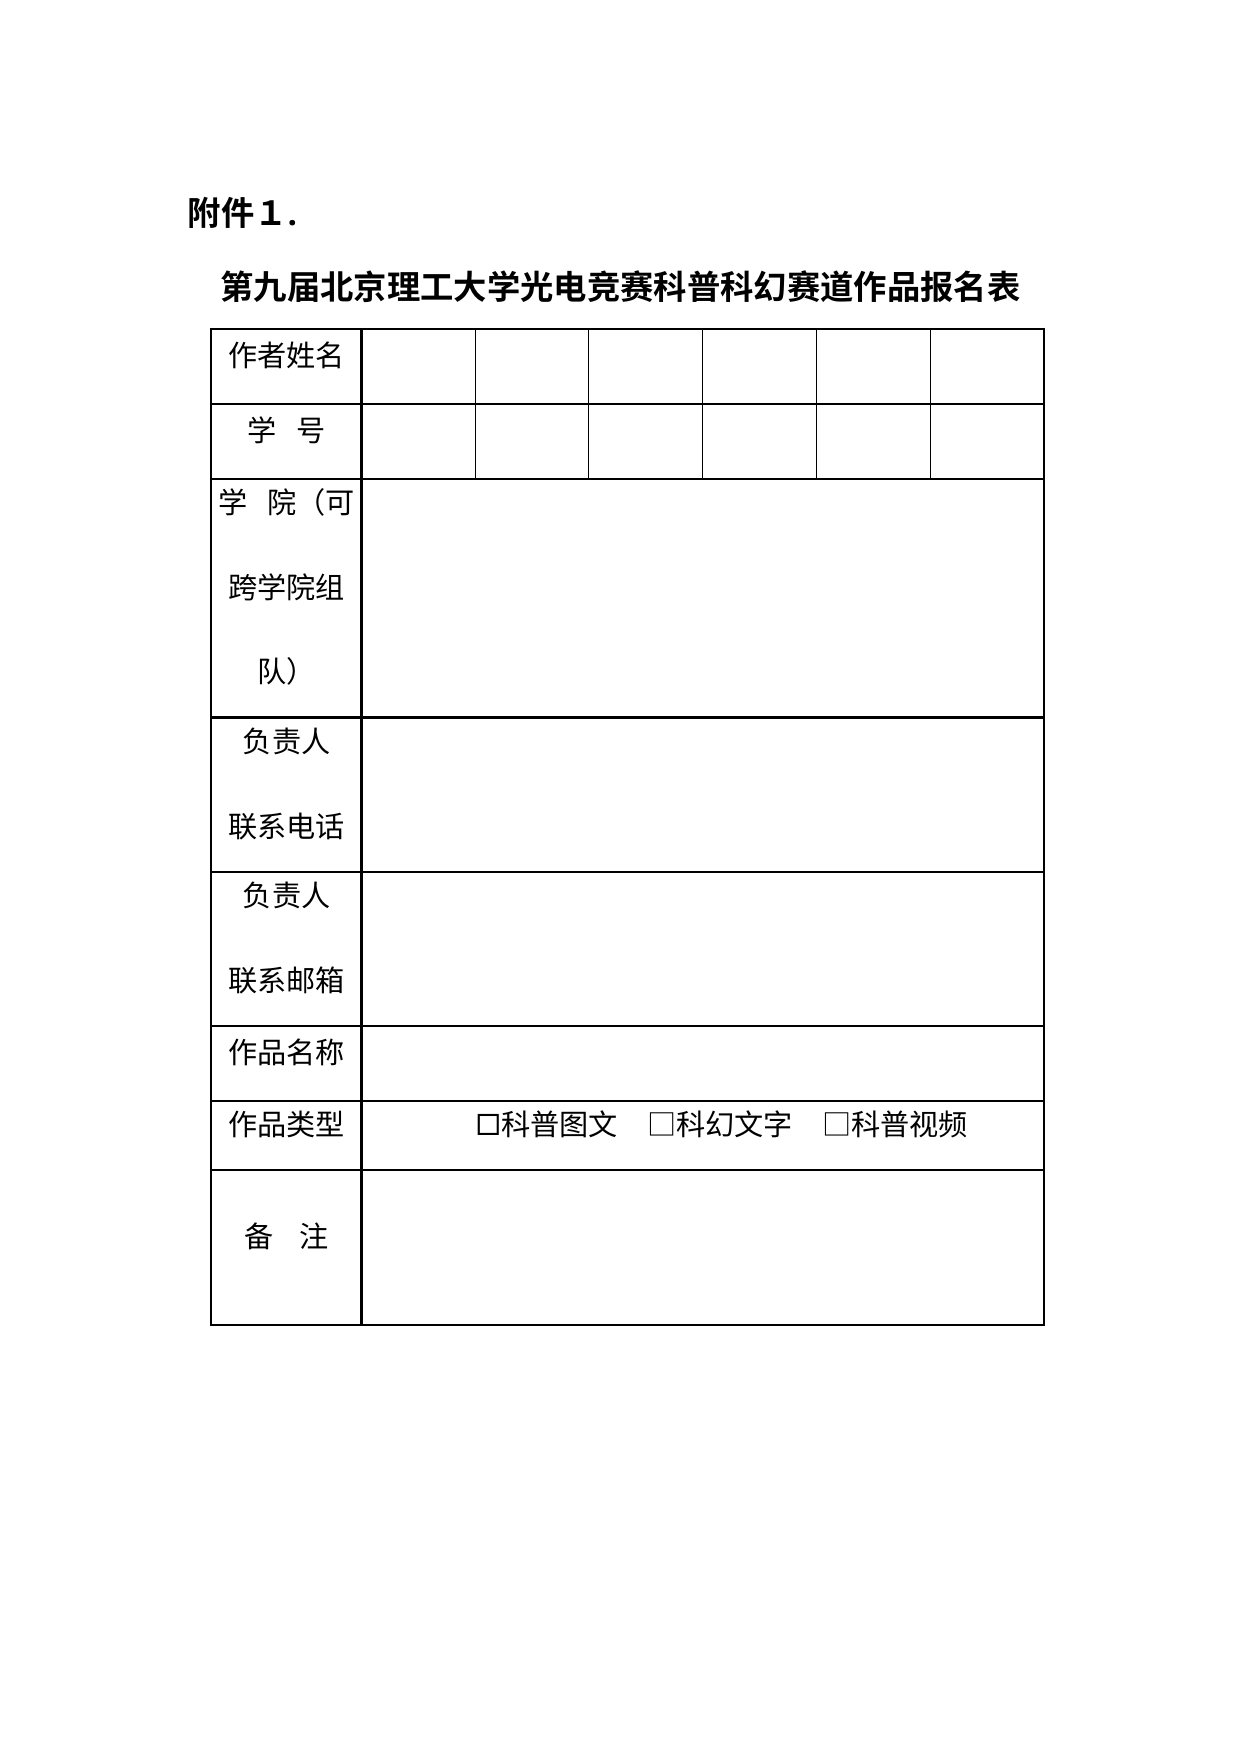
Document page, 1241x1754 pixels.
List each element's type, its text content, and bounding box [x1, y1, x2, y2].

table_cell [363, 719, 1043, 871]
table_cell 科普图文 □科幻文字 □科普视频 [363, 1102, 1043, 1169]
table_cell [589, 405, 702, 478]
table_header [931, 330, 1043, 403]
table_cell [476, 405, 588, 478]
table_cell [931, 405, 1043, 478]
table_cell 负责人 联系电话 [212, 719, 360, 871]
table_cell [363, 1027, 1043, 1100]
table_cell [363, 405, 475, 478]
table_cell [817, 405, 930, 478]
table_header [703, 330, 816, 403]
table_cell 负责人 联系邮箱 [212, 873, 360, 1024]
table_cell [703, 405, 816, 478]
table_cell 作品名称 [212, 1027, 360, 1100]
table_cell [363, 873, 1043, 1024]
table_cell [363, 480, 1043, 716]
table_cell 备 注 [212, 1171, 360, 1324]
table_header [363, 330, 475, 403]
text 附件１. [187, 178, 1053, 237]
table_header [589, 330, 702, 403]
table_cell 学 号 [212, 405, 360, 478]
table_cell 作品类型 [212, 1102, 360, 1169]
table_cell 学 院（可跨学院组队） [212, 480, 360, 716]
table_header 作者姓名 [212, 330, 360, 403]
table_cell [363, 1171, 1043, 1324]
table_header [817, 330, 930, 403]
text 第九届北京理工大学光电竞赛科普科幻赛道作品报名表 [187, 253, 1053, 311]
table_header [476, 330, 588, 403]
